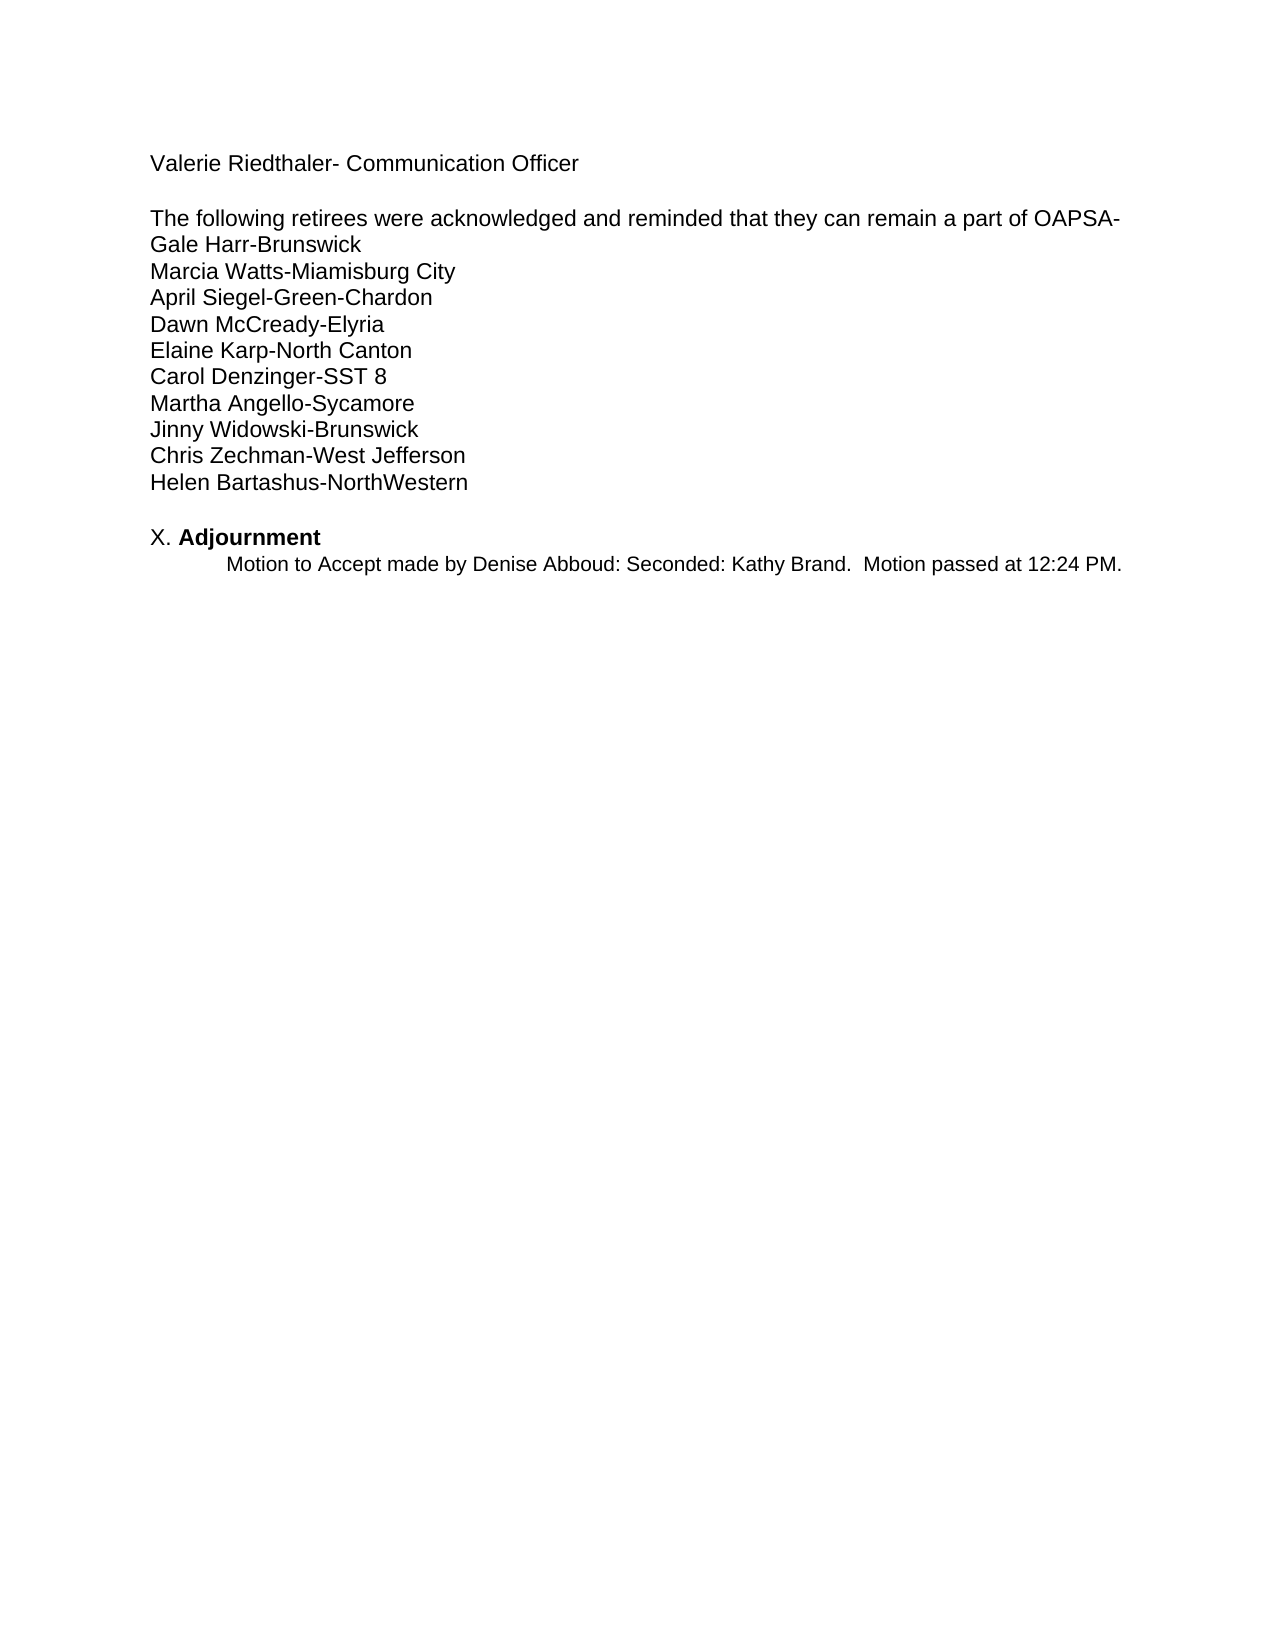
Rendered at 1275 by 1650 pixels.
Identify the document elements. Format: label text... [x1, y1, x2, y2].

text The following retirees were acknowledged and reminded that they can remain a part of OAPSA- [150, 205, 1125, 231]
text Helen Bartashus-NorthWestern [150, 469, 1125, 495]
text Marcia Watts-Miamisburg City [150, 258, 1125, 284]
text Carol Denzinger-SST 8 [150, 363, 1125, 389]
text Motion to Accept made by Denise Abboud: Seconded: Kathy Brand. Motion passed at 12:24 PM. [150, 550, 1125, 576]
text Martha Angello-Sycamore [150, 389, 1125, 416]
text Gale Harr-Brunswick [150, 231, 1125, 258]
text April Siegel-Green-Chardon [150, 284, 1125, 311]
text Dawn McCready-Elyria [150, 311, 1125, 337]
text Valerie Riedthaler- Communication Officer [150, 150, 1125, 176]
text Elaine Karp-North Canton [150, 337, 1125, 363]
text Chris Zechman-West Jefferson [150, 442, 1125, 469]
text X. Adjournment [150, 524, 1125, 550]
text Jinny Widowski-Brunswick [150, 416, 1125, 442]
